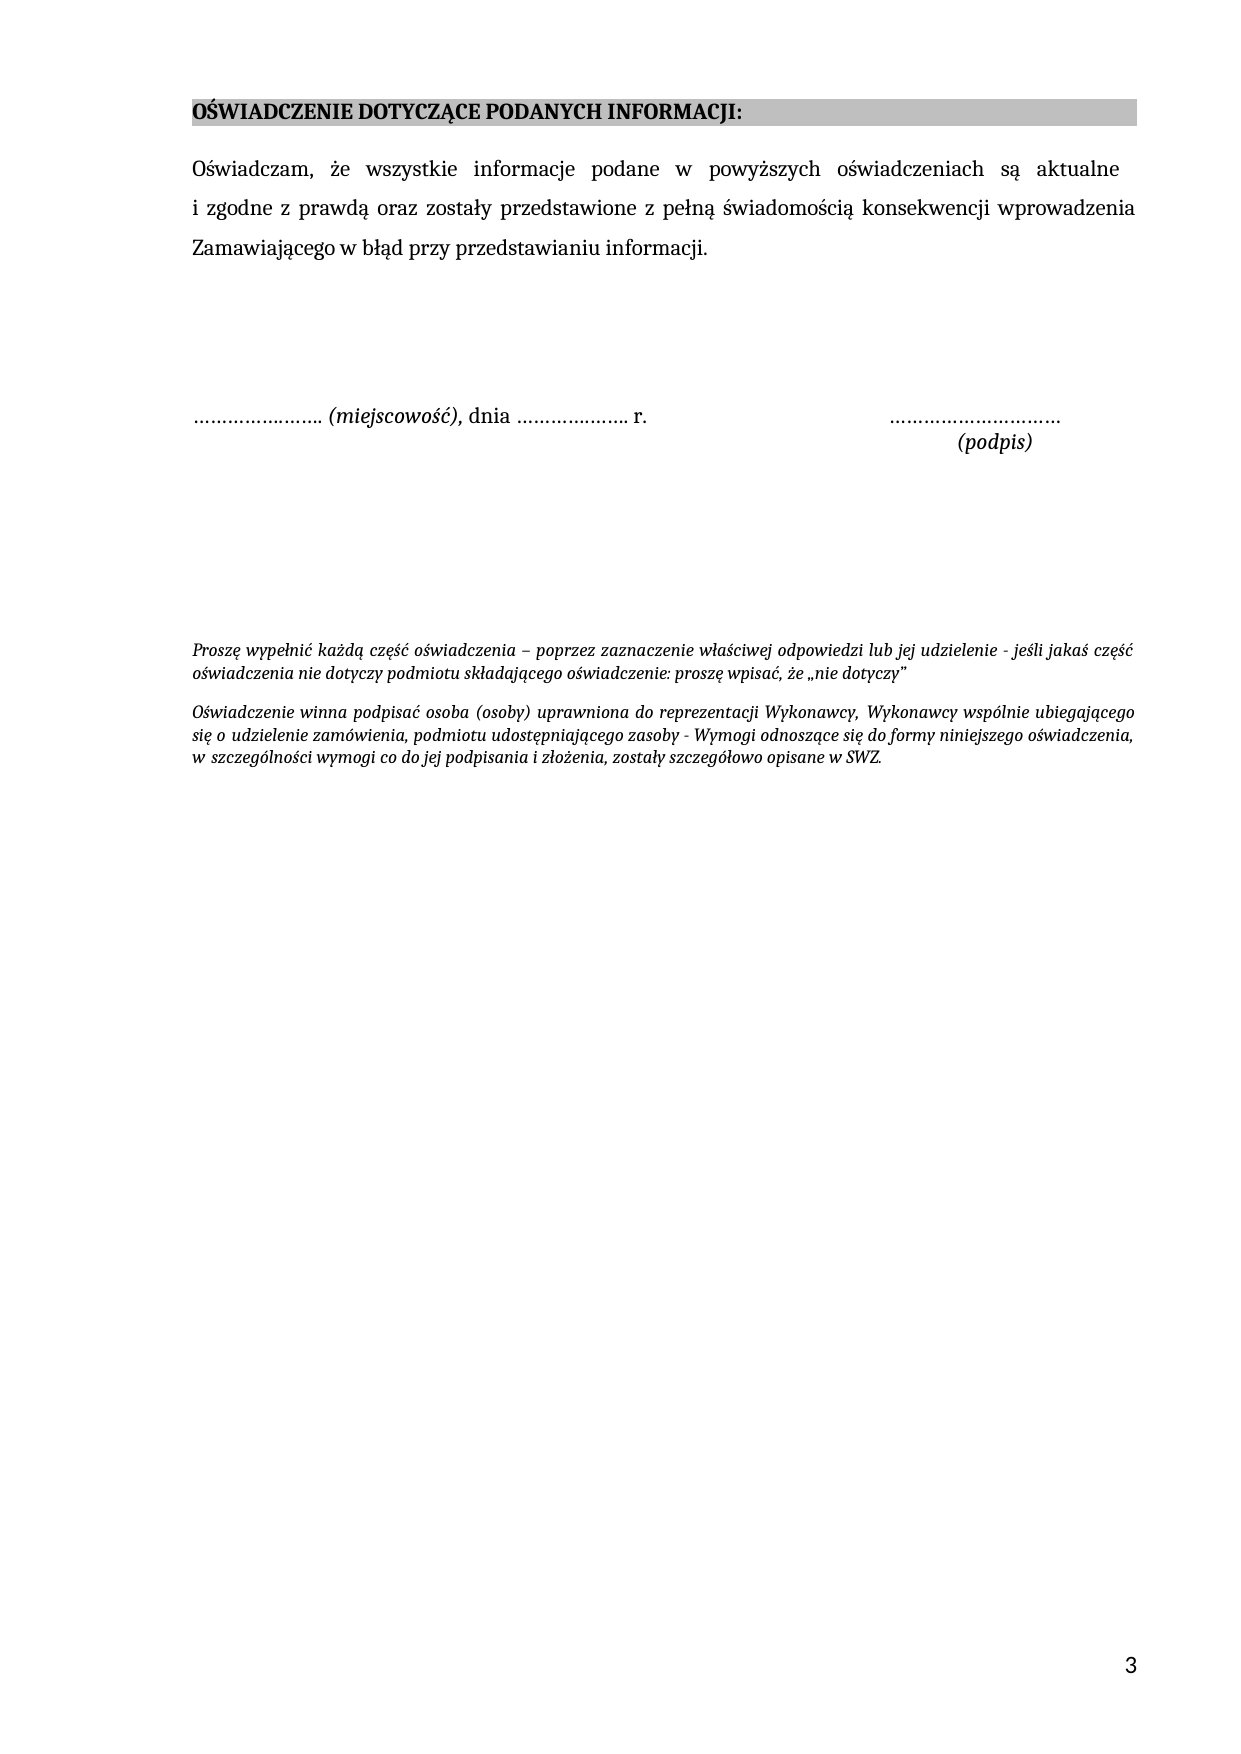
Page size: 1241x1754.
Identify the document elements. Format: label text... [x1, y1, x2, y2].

text Oświadczenie winna podpisać osoba (osoby) uprawniona do reprezentacji Wykonawcy, Wykonawcy wspólnie ubiegającego się o udzielenie zamówienia, podmiotu udostępniającego zasoby - Wymogi odnoszące się do formy niniejszego oświadczenia, w szczególności wymogi co do jej podpisania i złożenia, zostały szczegółowo opisane w SWZ. [192, 701, 1137, 768]
text …………….……. (miejscowość), dnia ………….……. r. ………………………… [192, 403, 1137, 429]
text Proszę wypełnić każdą część oświadczenia – poprzez zaznaczenie właściwej odpowiedzi lub jej udzielenie - jeśli jakaś część oświadczenia nie dotyczy podmiotu składającego oświadczenie: proszę wpisać, że „nie dotyczy” [192, 639, 1137, 684]
text OŚWIADCZENIE DOTYCZĄCE PODANYCH INFORMACJI: [192, 99, 1137, 126]
text Oświadczam, że wszystkie informacje podane w powyższych oświadczeniach są aktualne i zgodne z prawdą oraz zostały przedstawione z pełną świadomością konsekwencji wprowadzenia Zamawiającego w błąd przy przedstawianiu informacji. [192, 155, 1137, 261]
text (podpis) [782, 429, 1137, 455]
